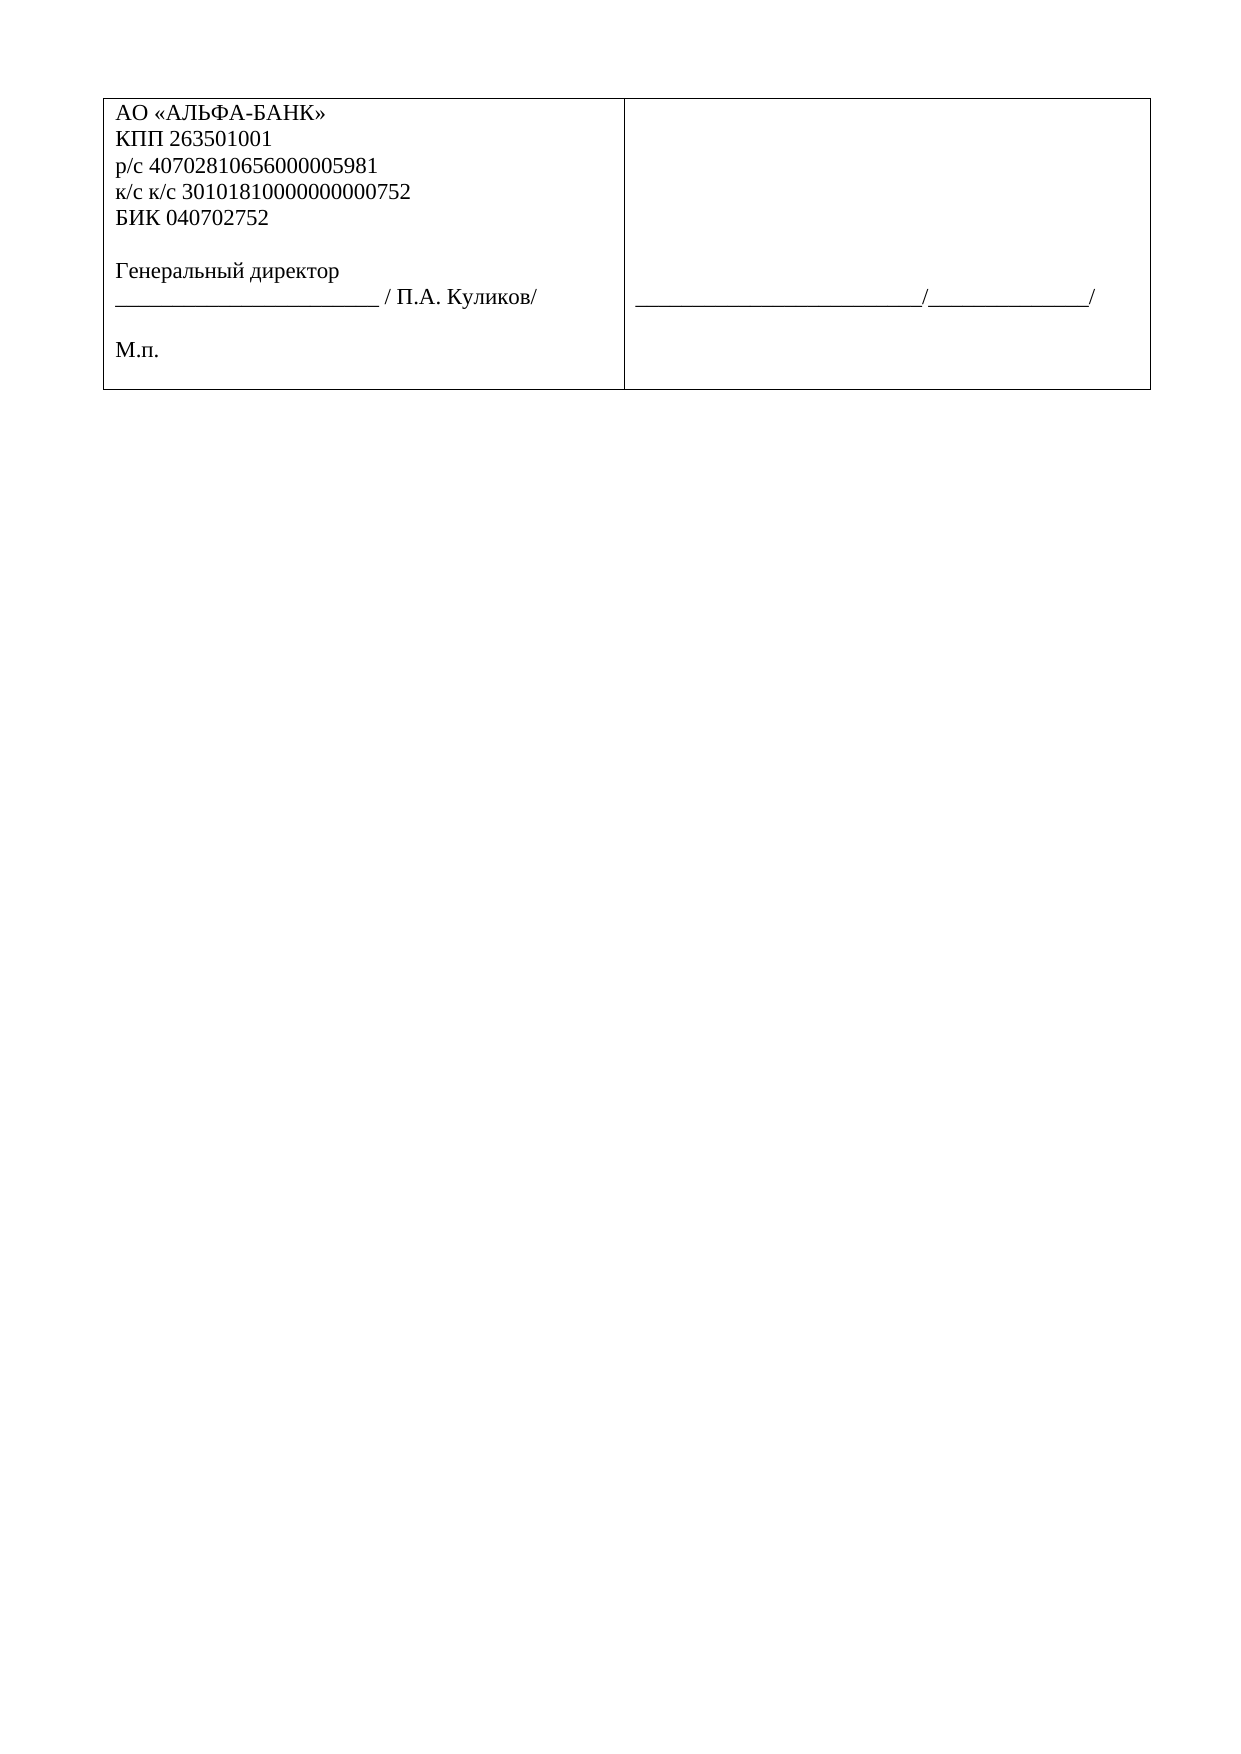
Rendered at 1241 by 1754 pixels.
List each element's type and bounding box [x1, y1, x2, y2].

table_cell [104, 99, 624, 389]
table_cell [625, 99, 1150, 389]
